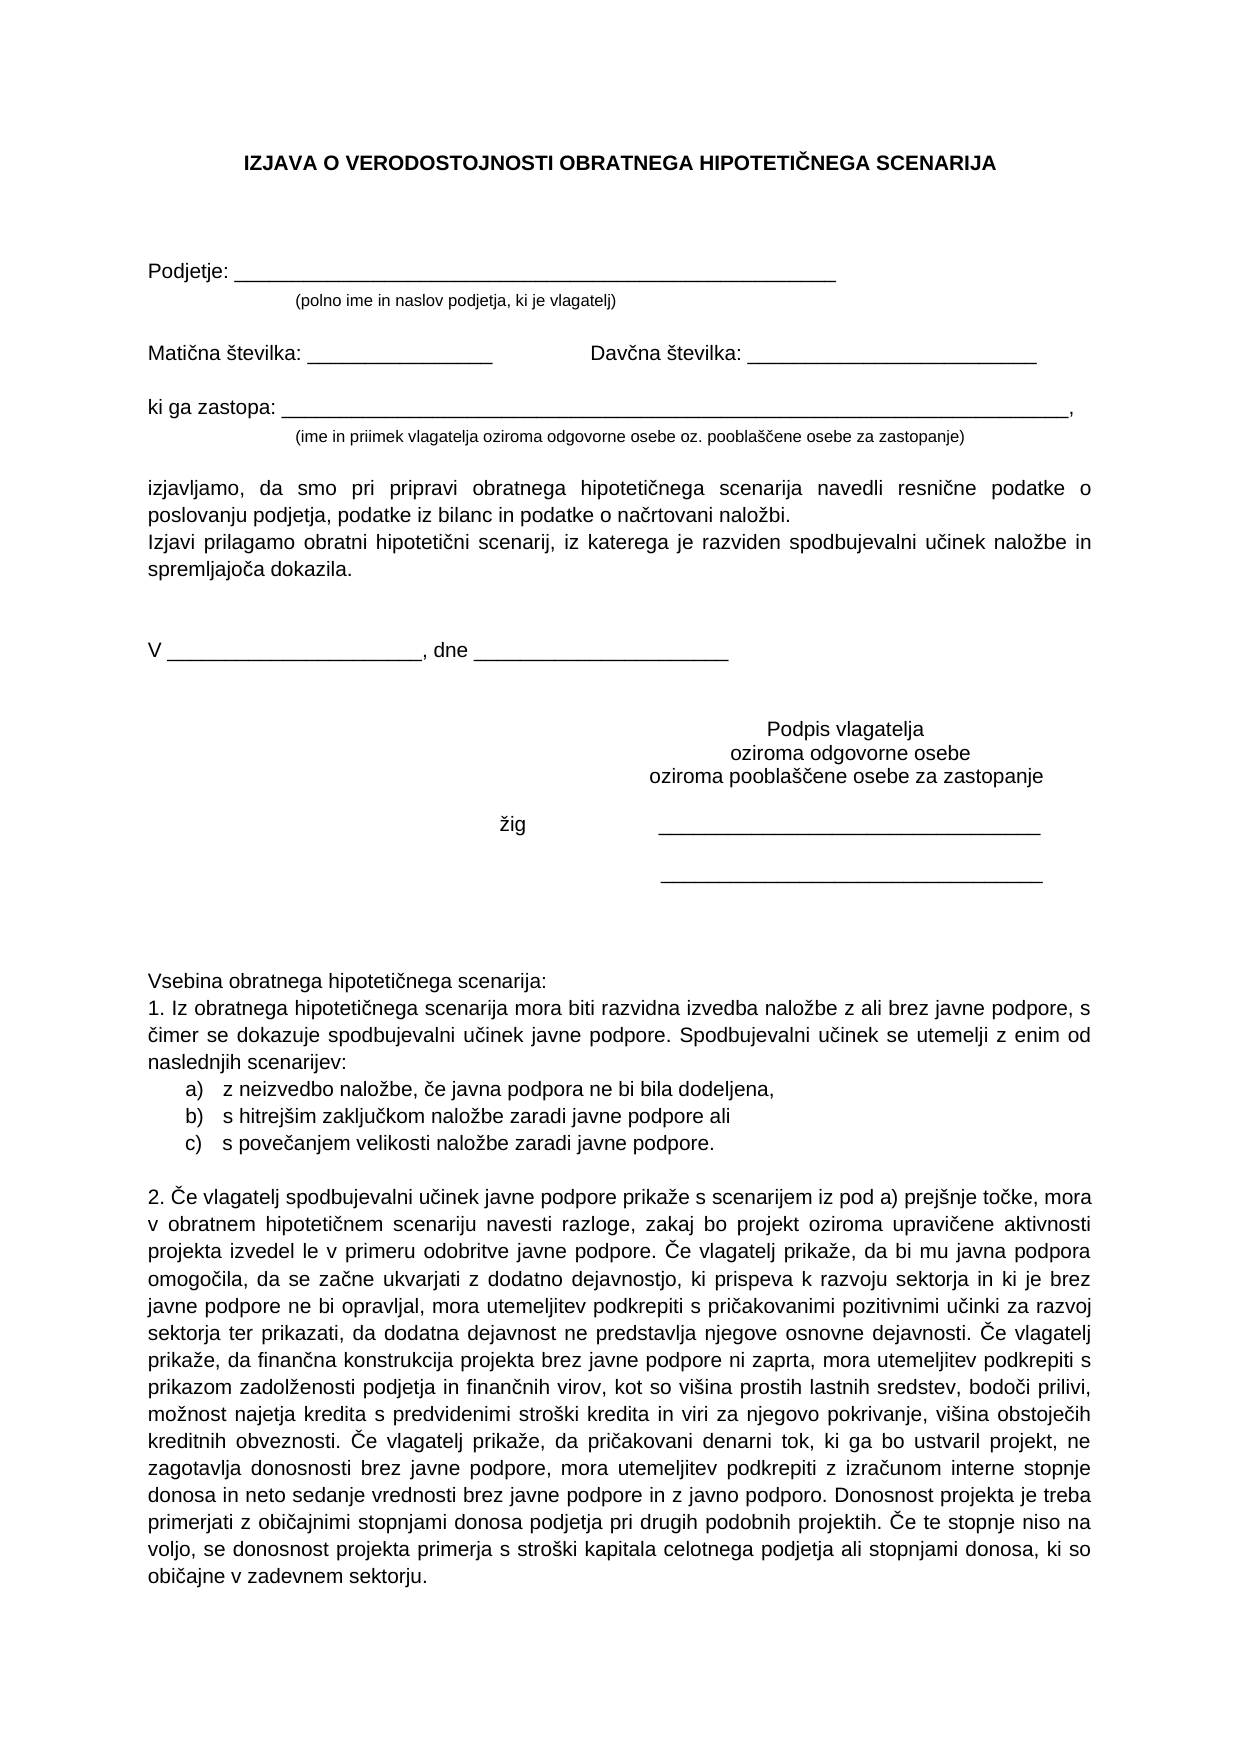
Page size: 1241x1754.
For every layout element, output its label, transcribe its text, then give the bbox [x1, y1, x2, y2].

text _________________________________ [148, 860, 1093, 884]
text (ime in priimek vlagatelja oziroma odgovorne osebe oz. pooblaščene osebe za zastopanje) [148, 418, 1093, 446]
list s povečanjem velikosti naložbe zaradi javne podpore. [185, 1128, 1093, 1155]
text V ______________________, dne ______________________ [148, 635, 1093, 662]
text 2. Če vlagatelj spodbujevalni učinek javne podpore prikaže s scenarijem iz pod a) prejšnje točke, mora v obratnem hipotetičnem scenariju navesti razloge, zakaj bo projekt oziroma upravičene aktivnosti projekta izvedel le v primeru odobritve javne podpore. Če vlagatelj prikaže, da bi mu javna podpora omogočila, da se začne ukvarjati z dodatno dejavnostjo, ki prispeva k razvoju sektorja in ki je brez javne podpore ne bi opravljal, mora utemeljitev podkrepiti s pričakovanimi pozitivnimi učinki za razvoj sektorja ter prikazati, da dodatna dejavnost ne predstavlja njegove osnovne dejavnosti. Če vlagatelj prikaže, da finančna konstrukcija projekta brez javne podpore ni zaprta, mora utemeljitev podkrepiti s prikazom zadolženosti podjetja in finančnih virov, kot so višina prostih lastnih sredstev, bodoči prilivi, možnost najetja kredita s predvidenimi stroški kredita in viri za njegovo pokrivanje, višina obstoječih kreditnih obveznosti. Če vlagatelj prikaže, da pričakovani denarni tok, ki ga bo ustvaril projekt, ne zagotavlja donosnosti brez javne podpore, mora utemeljitev podkrepiti z izračunom interne stopnje donosa in neto sedanje vrednosti brez javne podpore in z javno podporo. Donosnost projekta je treba primerjati z običajnimi stopnjami donosa podjetja pri drugih podobnih projektih. Če te stopnje niso na voljo, se donosnost projekta primerja s stroški kapitala celotnega podjetja ali stopnjami donosa, ki so običajne v zadevnem sektorju. [148, 1182, 1093, 1588]
text 1. Iz obratnega hipotetičnega scenarija mora biti razvidna izvedba naložbe z ali brez javne podpore, s čimer se dokazuje spodbujevalni učinek javne podpore. Spodbujevalni učinek se utemelji z enim od naslednjih scenarijev: [148, 992, 1093, 1074]
text Vsebina obratnega hipotetičnega scenarija: [148, 965, 1093, 992]
text IZJAVA O VERODOSTOJNOSTI OBRATNEGA HIPOTETIČNEGA SCENARIJA [148, 148, 1093, 175]
list z neizvedbo naložbe, če javna podpora ne bi bila dodeljena, [185, 1074, 1093, 1101]
text Podpis vlagatelja [664, 716, 1093, 740]
text oziroma odgovorne osebe [148, 740, 1093, 764]
text Matična številka: ________________ Davčna številka: _________________________ [148, 337, 1093, 364]
text žig _________________________________ [148, 812, 1093, 836]
text ki ga zastopa: ____________________________________________________________________, [148, 391, 1093, 418]
text Izjavi prilagamo obratni hipotetični scenarij, iz katerega je razviden spodbujevalni učinek naložbe in spremljajoča dokazila. [148, 527, 1093, 581]
text izjavljamo, da smo pri pripravi obratnega hipotetičnega scenarija navedli resnične podatke o poslovanju podjetja, podatke iz bilanc in podatke o načrtovani naložbi. [148, 473, 1093, 527]
text (polno ime in naslov podjetja, ki je vlagatelj) [148, 283, 1093, 310]
text Podjetje: ____________________________________________________ [148, 256, 1093, 283]
text oziroma pooblaščene osebe za zastopanje [148, 764, 1093, 788]
list s hitrejšim zaključkom naložbe zaradi javne podpore ali [185, 1101, 1093, 1128]
